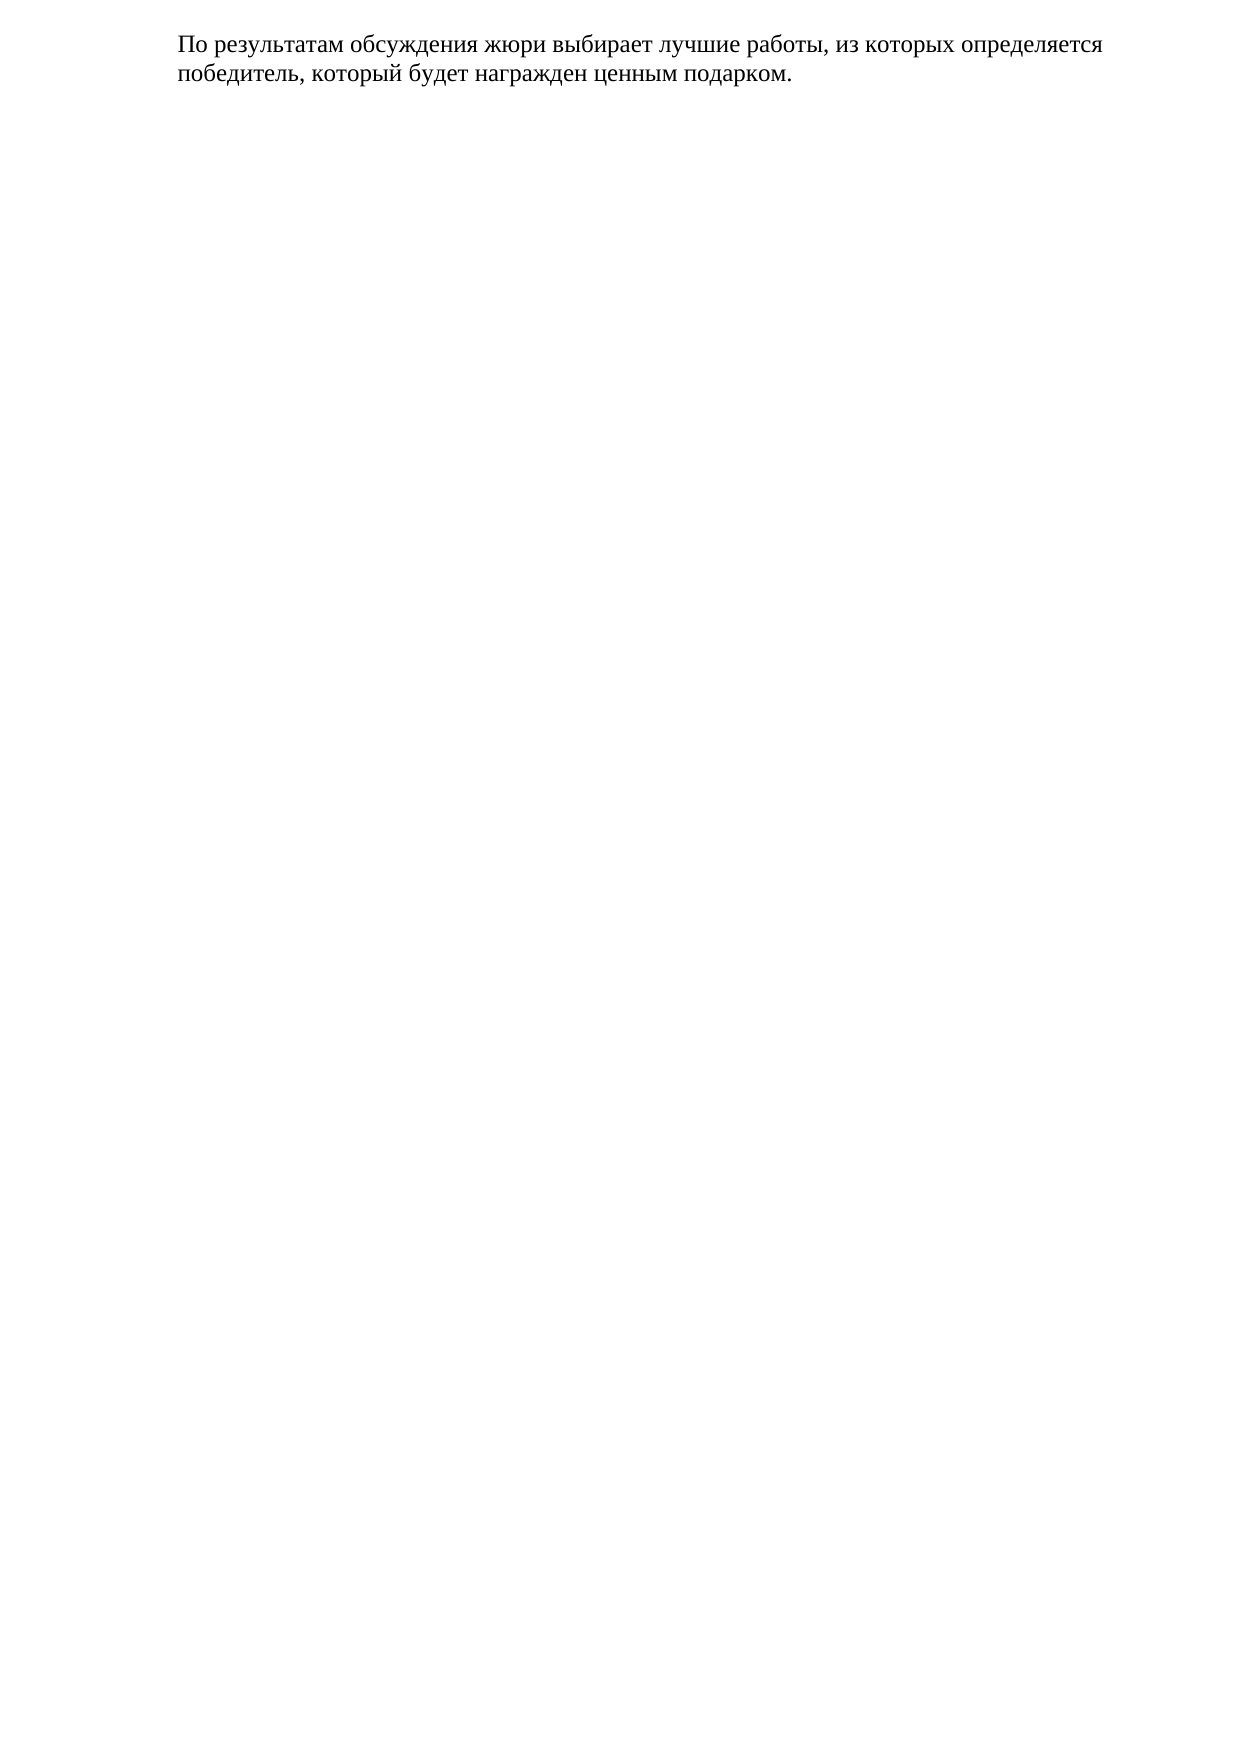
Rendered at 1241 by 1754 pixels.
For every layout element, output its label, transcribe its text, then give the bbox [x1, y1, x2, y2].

text По результатам обсуждения жюри выбирает лучшие работы, из которых определяется победитель, который будет награжден ценным подарком. [177, 29, 1152, 87]
